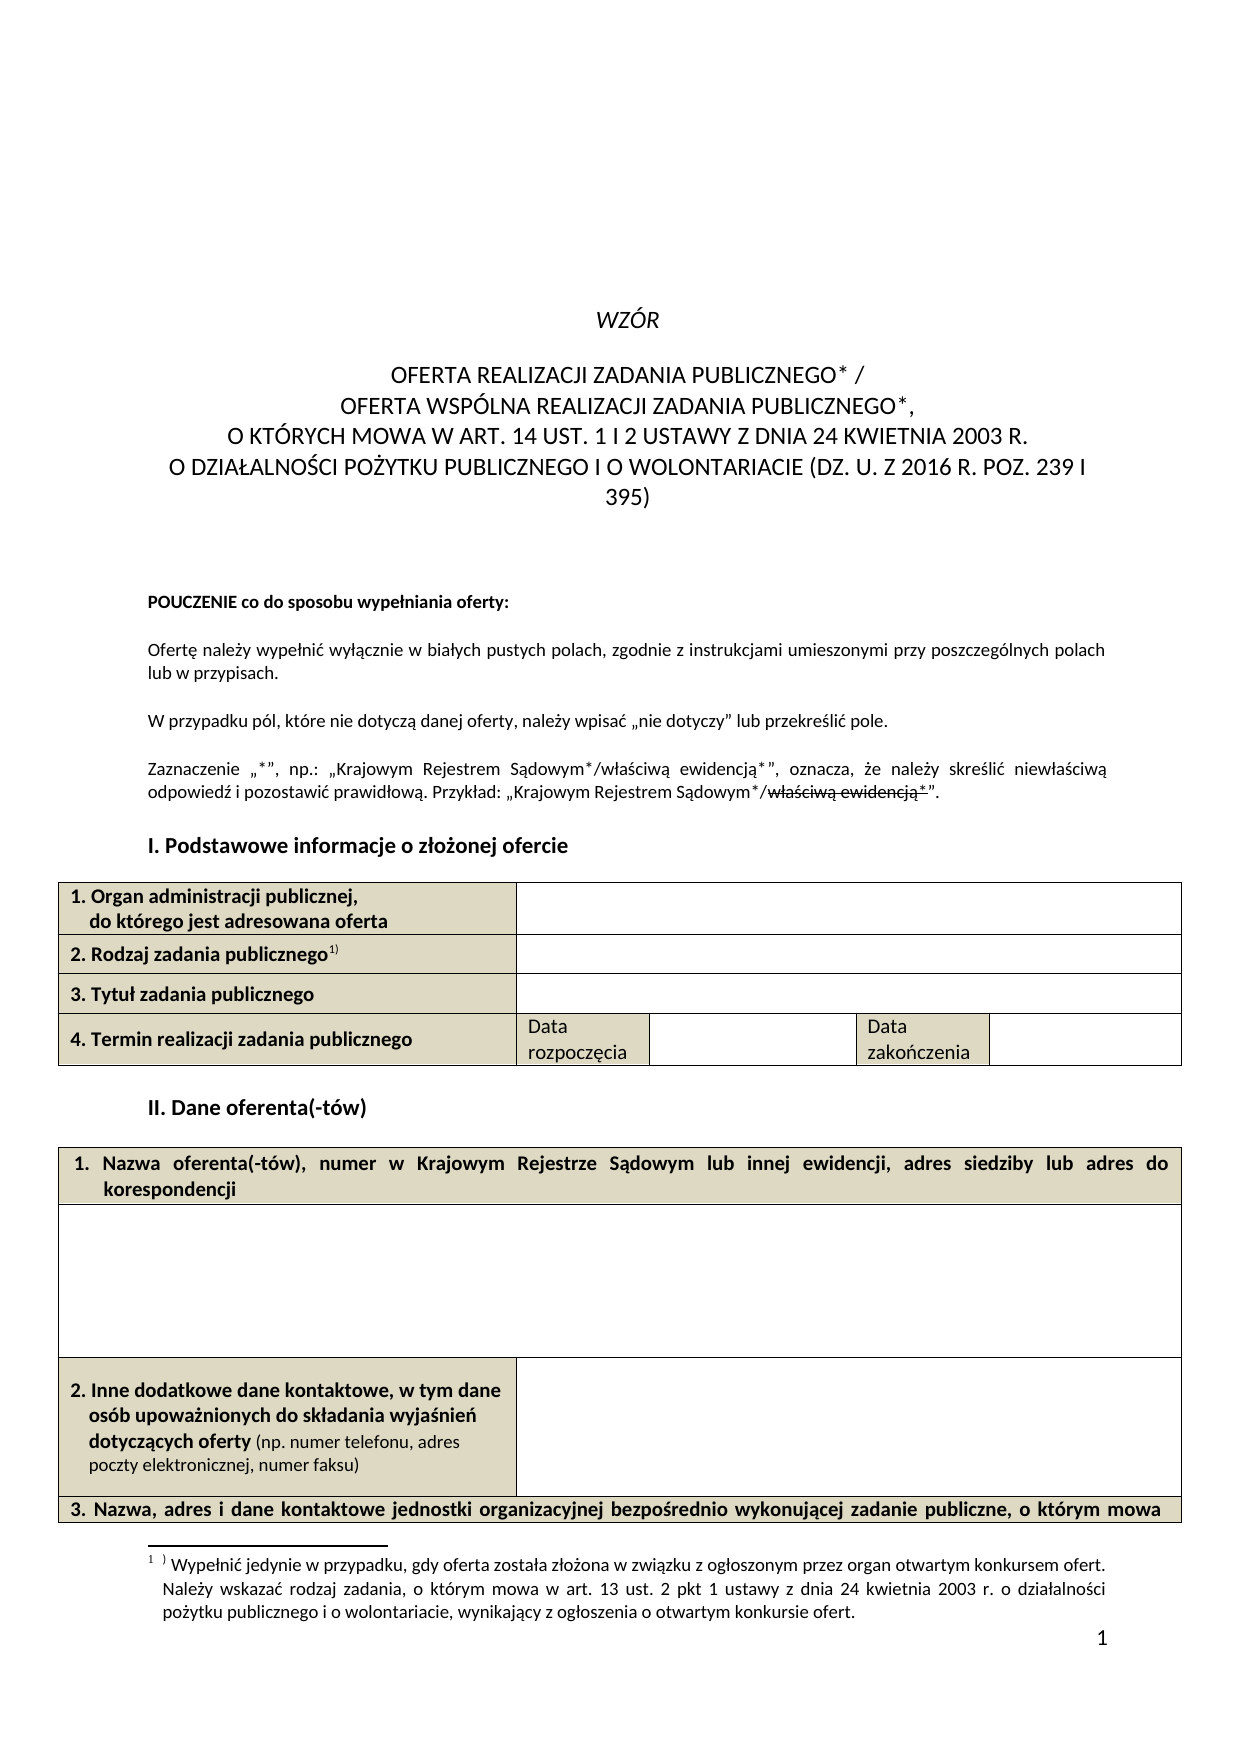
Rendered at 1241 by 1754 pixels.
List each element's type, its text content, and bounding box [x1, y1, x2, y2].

table_header [517, 883, 1181, 934]
text II. Dane oferenta(-tów) [148, 1093, 1107, 1122]
table_cell [59, 1205, 1181, 1357]
table_cell [990, 1014, 1181, 1064]
table_cell 4. Termin realizacji zadania publicznego [59, 1014, 516, 1064]
table_cell [517, 1358, 1181, 1496]
table_header 1. Organ administracji publicznej, do którego jest adresowana oferta [59, 883, 516, 934]
text OFERTA WSPÓLNA REALIZACJI ZADANIA PUBLICZNEGO*, [148, 390, 1107, 420]
table_cell 2. Inne dodatkowe dane kontaktowe, w tym dane osób upoważnionych do składania wyjaśnień dotyczących oferty (np. numer telefonu, adres poczty elektronicznej, numer faksu) [59, 1358, 516, 1496]
table_cell Data rozpoczęcia [517, 1014, 649, 1064]
table_cell 2. Rodzaj zadania publicznego) [59, 935, 516, 973]
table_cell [59, 1497, 1181, 1522]
text W przypadku pól, które nie dotyczą danej oferty, należy wpisać „nie dotyczy” lub przekreślić pole. [148, 709, 1107, 732]
text OFERTA REALIZACJI ZADANIA PUBLICZNEGO* / [148, 359, 1107, 390]
table_cell [517, 974, 1181, 1013]
text Zaznaczenie „*”, np.: „Krajowym Rejestrem Sądowym*/właściwą ewidencją*”, oznacza, że należy skreślić niewłaściwą odpowiedź i pozostawić prawidłową. Przykład: „Krajowym Rejestrem Sądowym*/właściwą ewidencją*”. [148, 757, 1107, 803]
table_cell [650, 1014, 856, 1064]
table_cell 3. Tytuł zadania publicznego [59, 974, 516, 1013]
text WZÓR [148, 304, 1107, 334]
text POUCZENIE co do sposobu wypełniania oferty: [148, 591, 1107, 614]
text O KTÓRYCH MOWA W ART. 14 UST. 1 I 2 USTAWY Z DNIA 24 KWIETNIA 2003 R. O DZIAŁALNOŚCI POŻYTKU PUBLICZNEGO I O WOLONTARIACIE (DZ. U. Z 2016 R. POZ. 239 I 395) [148, 420, 1107, 512]
table_cell Data zakończenia [857, 1014, 989, 1064]
text Ofertę należy wypełnić wyłącznie w białych pustych polach, zgodnie z instrukcjami umieszonymi przy poszczególnych polach lub w przypisach. [148, 639, 1107, 684]
table_header 1. Nazwa oferenta(-tów), numer w Krajowym Rejestrze Sądowym lub innej ewidencji, adres siedziby lub adres do korespondencji [59, 1148, 1181, 1203]
text I. Podstawowe informacje o złożonej ofercie [148, 831, 1107, 859]
table_cell [517, 935, 1181, 973]
